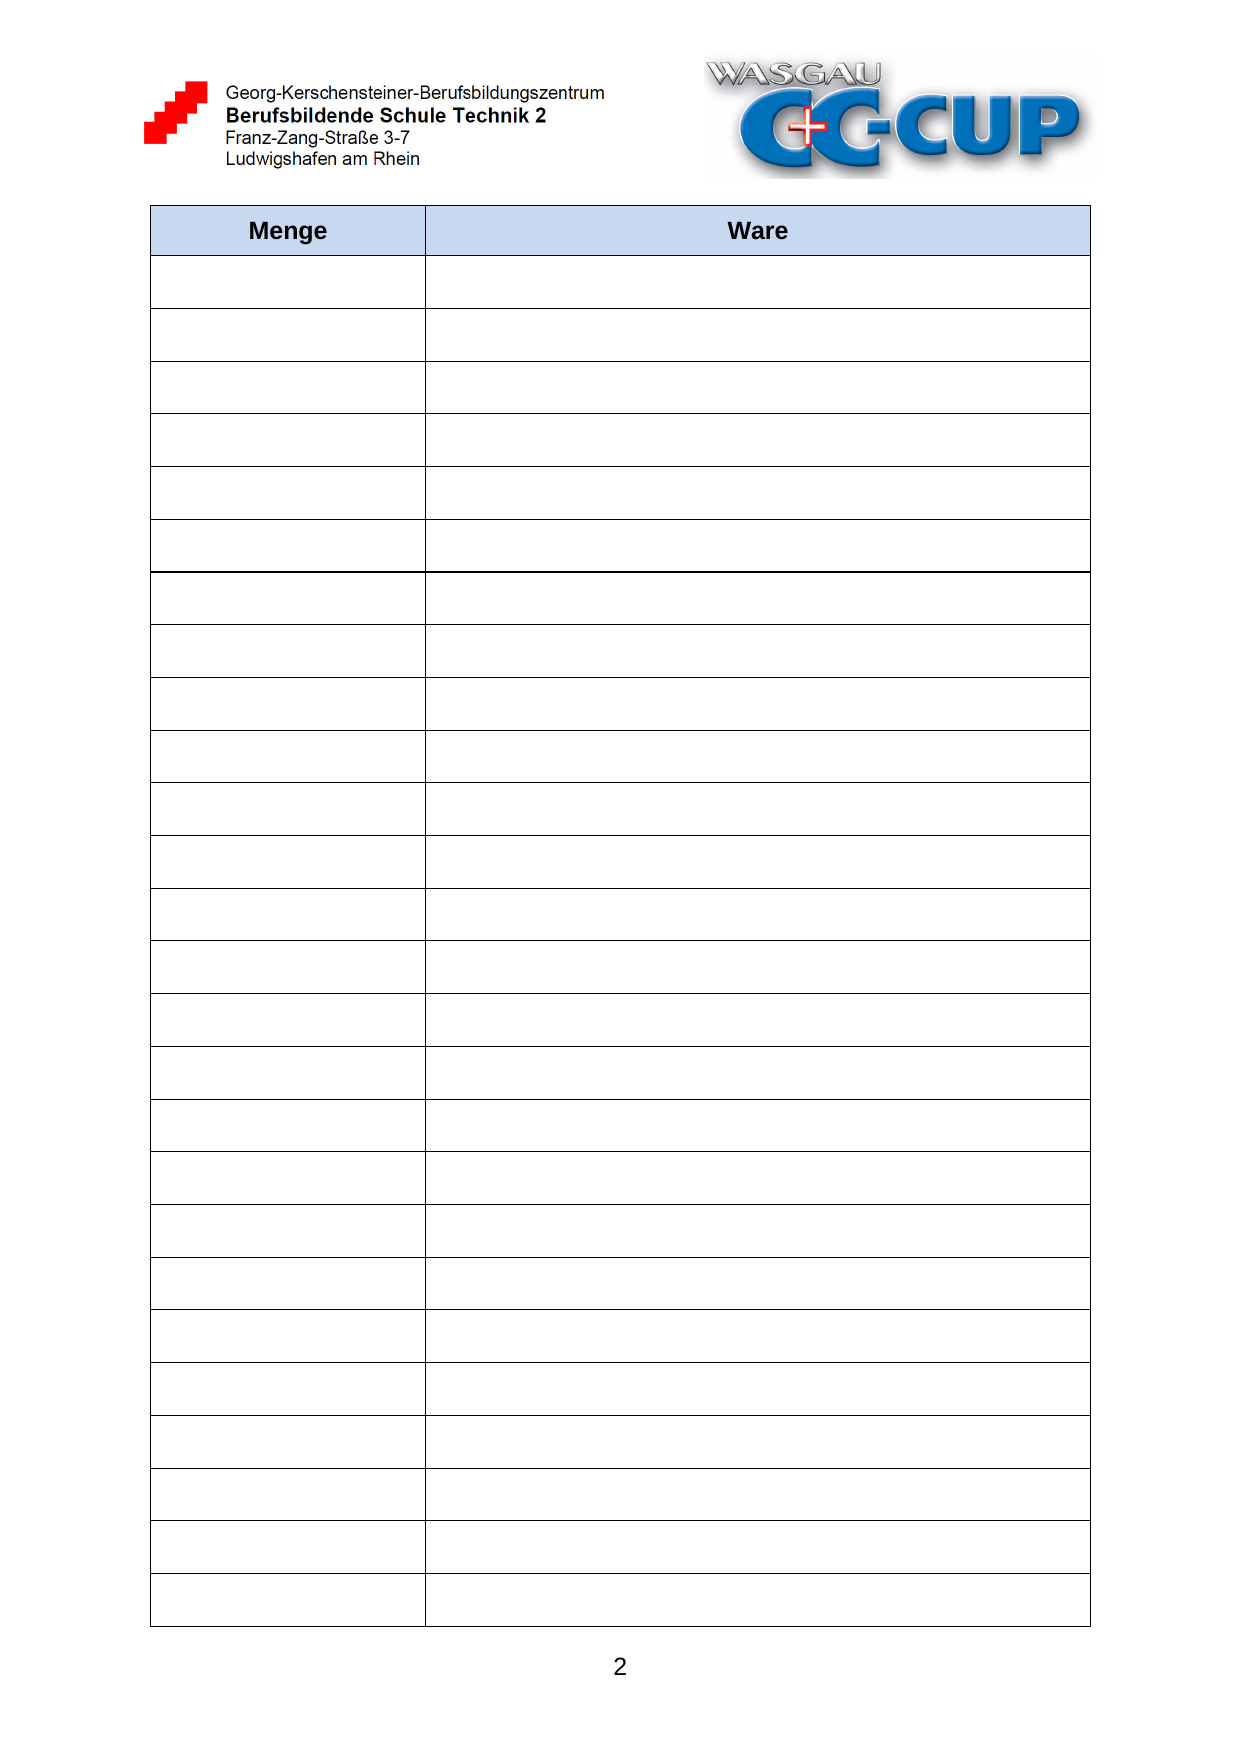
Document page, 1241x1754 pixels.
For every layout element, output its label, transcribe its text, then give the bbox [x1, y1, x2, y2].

table_cell [151, 625, 425, 677]
table_cell [151, 836, 425, 888]
table_cell [426, 1574, 1090, 1626]
table_cell [151, 783, 425, 835]
picture [141, 73, 611, 171]
table_cell [426, 467, 1090, 519]
table_cell [426, 1310, 1090, 1362]
table_cell [426, 678, 1090, 729]
table_cell [426, 783, 1090, 835]
table_cell [426, 625, 1090, 677]
table_cell [426, 573, 1090, 624]
table_cell [426, 1521, 1090, 1573]
table_cell [151, 1521, 425, 1573]
table_cell [151, 1047, 425, 1098]
table_cell [151, 1363, 425, 1415]
table_cell [151, 889, 425, 940]
table_cell [151, 941, 425, 993]
table_cell [151, 731, 425, 782]
table_cell [151, 1152, 425, 1204]
table_cell [426, 1416, 1090, 1467]
table_cell [151, 1469, 425, 1520]
picture [704, 53, 1099, 179]
table_cell [426, 994, 1090, 1046]
table_cell [151, 678, 425, 729]
table_cell [151, 414, 425, 466]
table_cell [151, 520, 425, 571]
table_cell [151, 309, 425, 361]
table_header Ware [426, 206, 1090, 255]
table_cell [151, 1574, 425, 1626]
table_cell [426, 414, 1090, 466]
table_cell [426, 1047, 1090, 1098]
table_cell [151, 256, 425, 308]
table_header Menge [151, 206, 425, 255]
table_cell [426, 1205, 1090, 1257]
table_cell [151, 573, 425, 624]
table_cell [426, 1363, 1090, 1415]
table_cell [151, 362, 425, 413]
table_cell [426, 1152, 1090, 1204]
table_cell [426, 1100, 1090, 1151]
table_cell [426, 362, 1090, 413]
table_cell [151, 994, 425, 1046]
table_cell [426, 889, 1090, 940]
table_cell [426, 520, 1090, 571]
table_cell [426, 731, 1090, 782]
table_cell [426, 941, 1090, 993]
table_cell [151, 1100, 425, 1151]
table_cell [426, 836, 1090, 888]
table_cell [426, 1469, 1090, 1520]
table_cell [151, 1205, 425, 1257]
table_cell [151, 1310, 425, 1362]
table_cell [151, 1258, 425, 1309]
table_cell [426, 1258, 1090, 1309]
table_cell [426, 256, 1090, 308]
table_cell [151, 1416, 425, 1467]
table_cell [151, 467, 425, 519]
table_cell [426, 309, 1090, 361]
